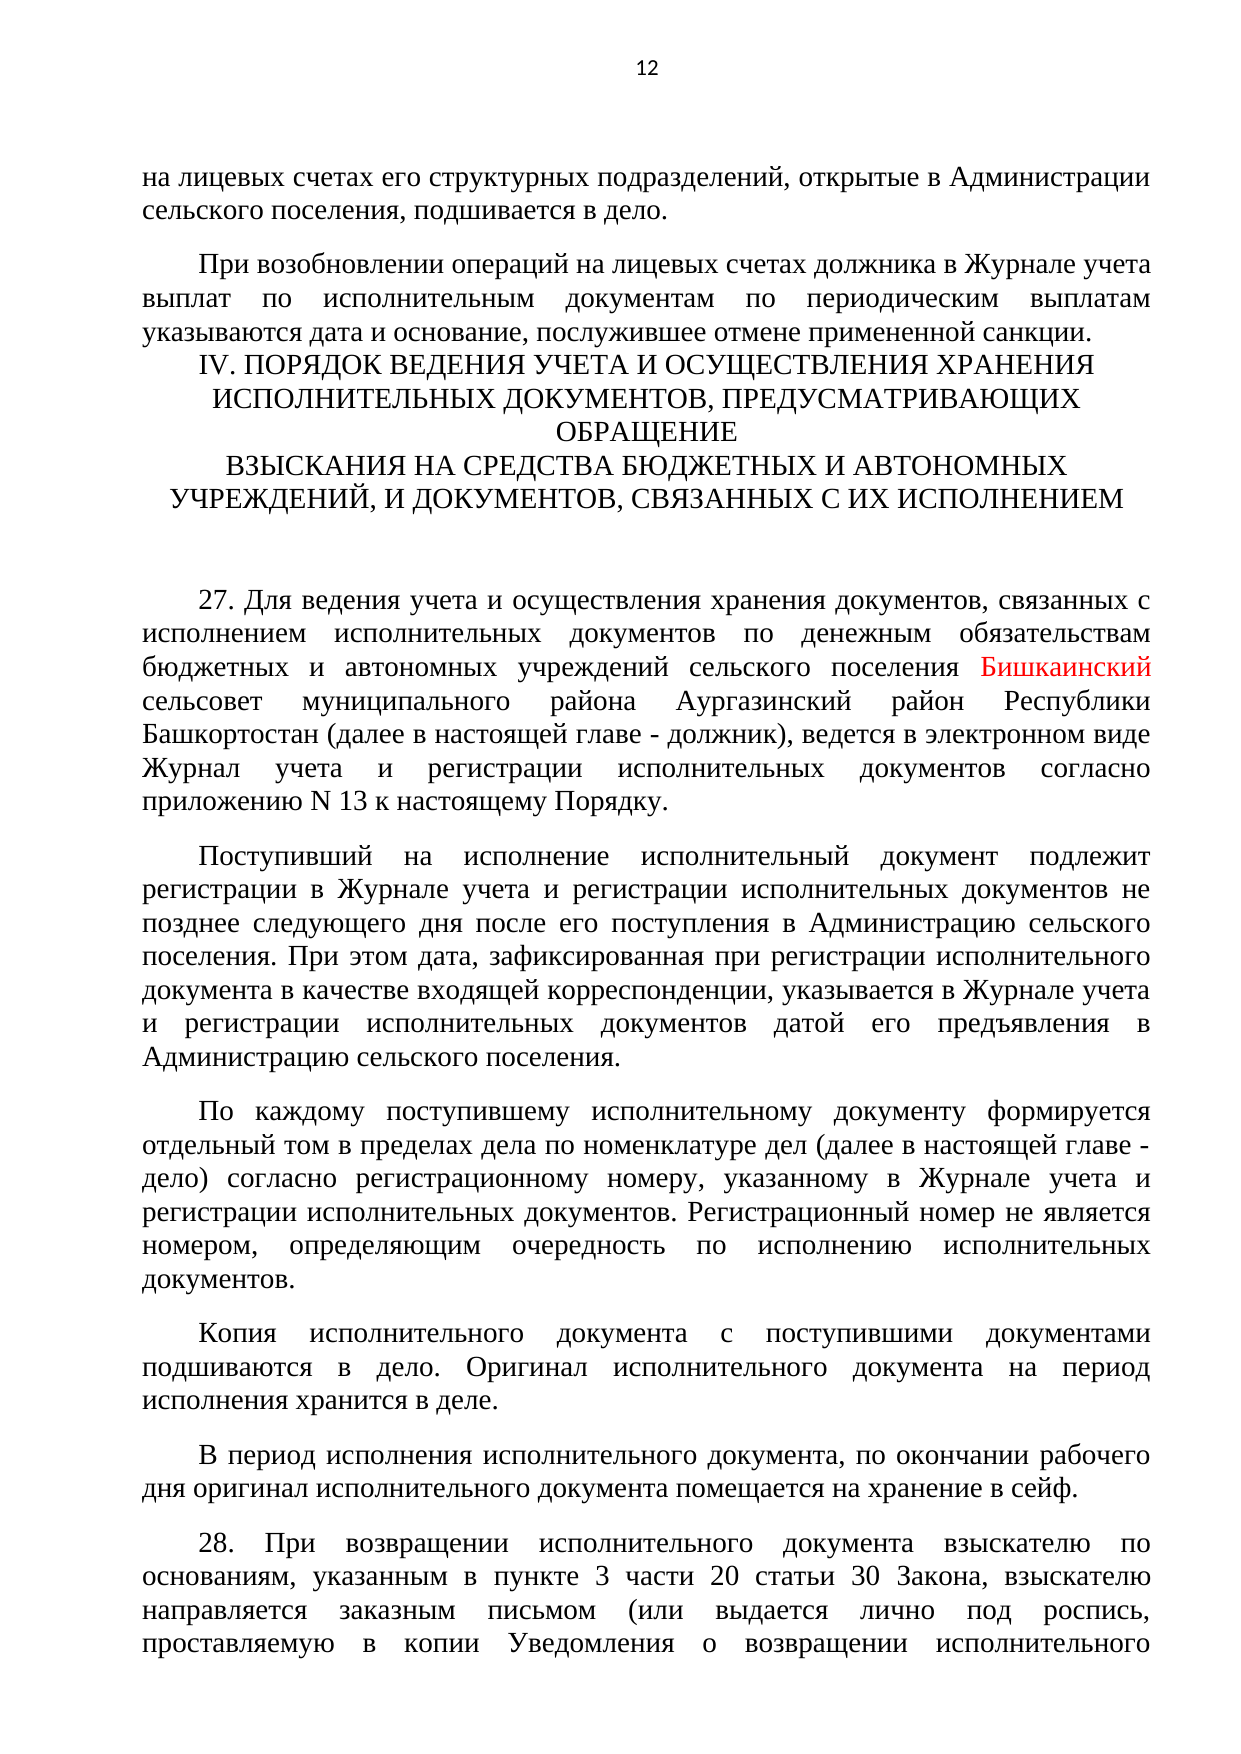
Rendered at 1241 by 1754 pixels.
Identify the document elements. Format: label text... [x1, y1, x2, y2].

text ИСПОЛНИТЕЛЬНЫХ ДОКУМЕНТОВ, ПРЕДУСМАТРИВАЮЩИХ ОБРАЩЕНИЕ [142, 381, 1152, 448]
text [142, 159, 1152, 226]
text IV. ПОРЯДОК ВЕДЕНИЯ УЧЕТА И ОСУЩЕСТВЛЕНИЯ ХРАНЕНИЯ [142, 347, 1152, 381]
text В период исполнения исполнительного документа, по окончании рабочего дня оригинал исполнительного документа помещается на хранение в сейф. [142, 1437, 1152, 1504]
text 27. Для ведения учета и осуществления хранения документов, связанных с исполнением исполнительных документов по денежным обязательствам бюджетных и автономных учреждений сельского поселения Бишкаинский сельсовет муниципального района Аургазинский район Республики Башкортостан (далее в настоящей главе - должник), ведется в электронном виде Журнал учета и регистрации исполнительных документов согласно приложению N 13 к настоящему Порядку. [142, 582, 1152, 817]
text Поступивший на исполнение исполнительный документ подлежит регистрации в Журнале учета и регистрации исполнительных документов не позднее следующего дня после его поступления в Администрацию сельского поселения. При этом дата, зафиксированная при регистрации исполнительного документа в качестве входящей корреспонденции, указывается в Журнале учета и регистрации исполнительных документов датой его предъявления в Администрацию сельского поселения. [142, 838, 1152, 1072]
text ВЗЫСКАНИЯ НА СРЕДСТВА БЮДЖЕТНЫХ И АВТОНОМНЫХ УЧРЕЖДЕНИЙ, И ДОКУМЕНТОВ, СВЯЗАННЫХ С ИХ ИСПОЛНЕНИЕМ [142, 448, 1152, 515]
text При возобновлении операций на лицевых счетах должника в Журнале учета выплат по исполнительным документам по периодическим выплатам указываются дата и основание, послужившее отмене примененной санкции. [142, 247, 1152, 347]
text По каждому поступившему исполнительному документу формируется отдельный том в пределах дела по номенклатуре дел (далее в настоящей главе - дело) согласно регистрационному номеру, указанному в Журнале учета и регистрации исполнительных документов. Регистрационный номер не является номером, определяющим очередность по исполнению исполнительных документов. [142, 1093, 1152, 1294]
text Копия исполнительного документа с поступившими документами подшиваются в дело. Оригинал исполнительного документа на период исполнения хранится в деле. [142, 1315, 1152, 1416]
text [142, 1525, 1152, 1659]
